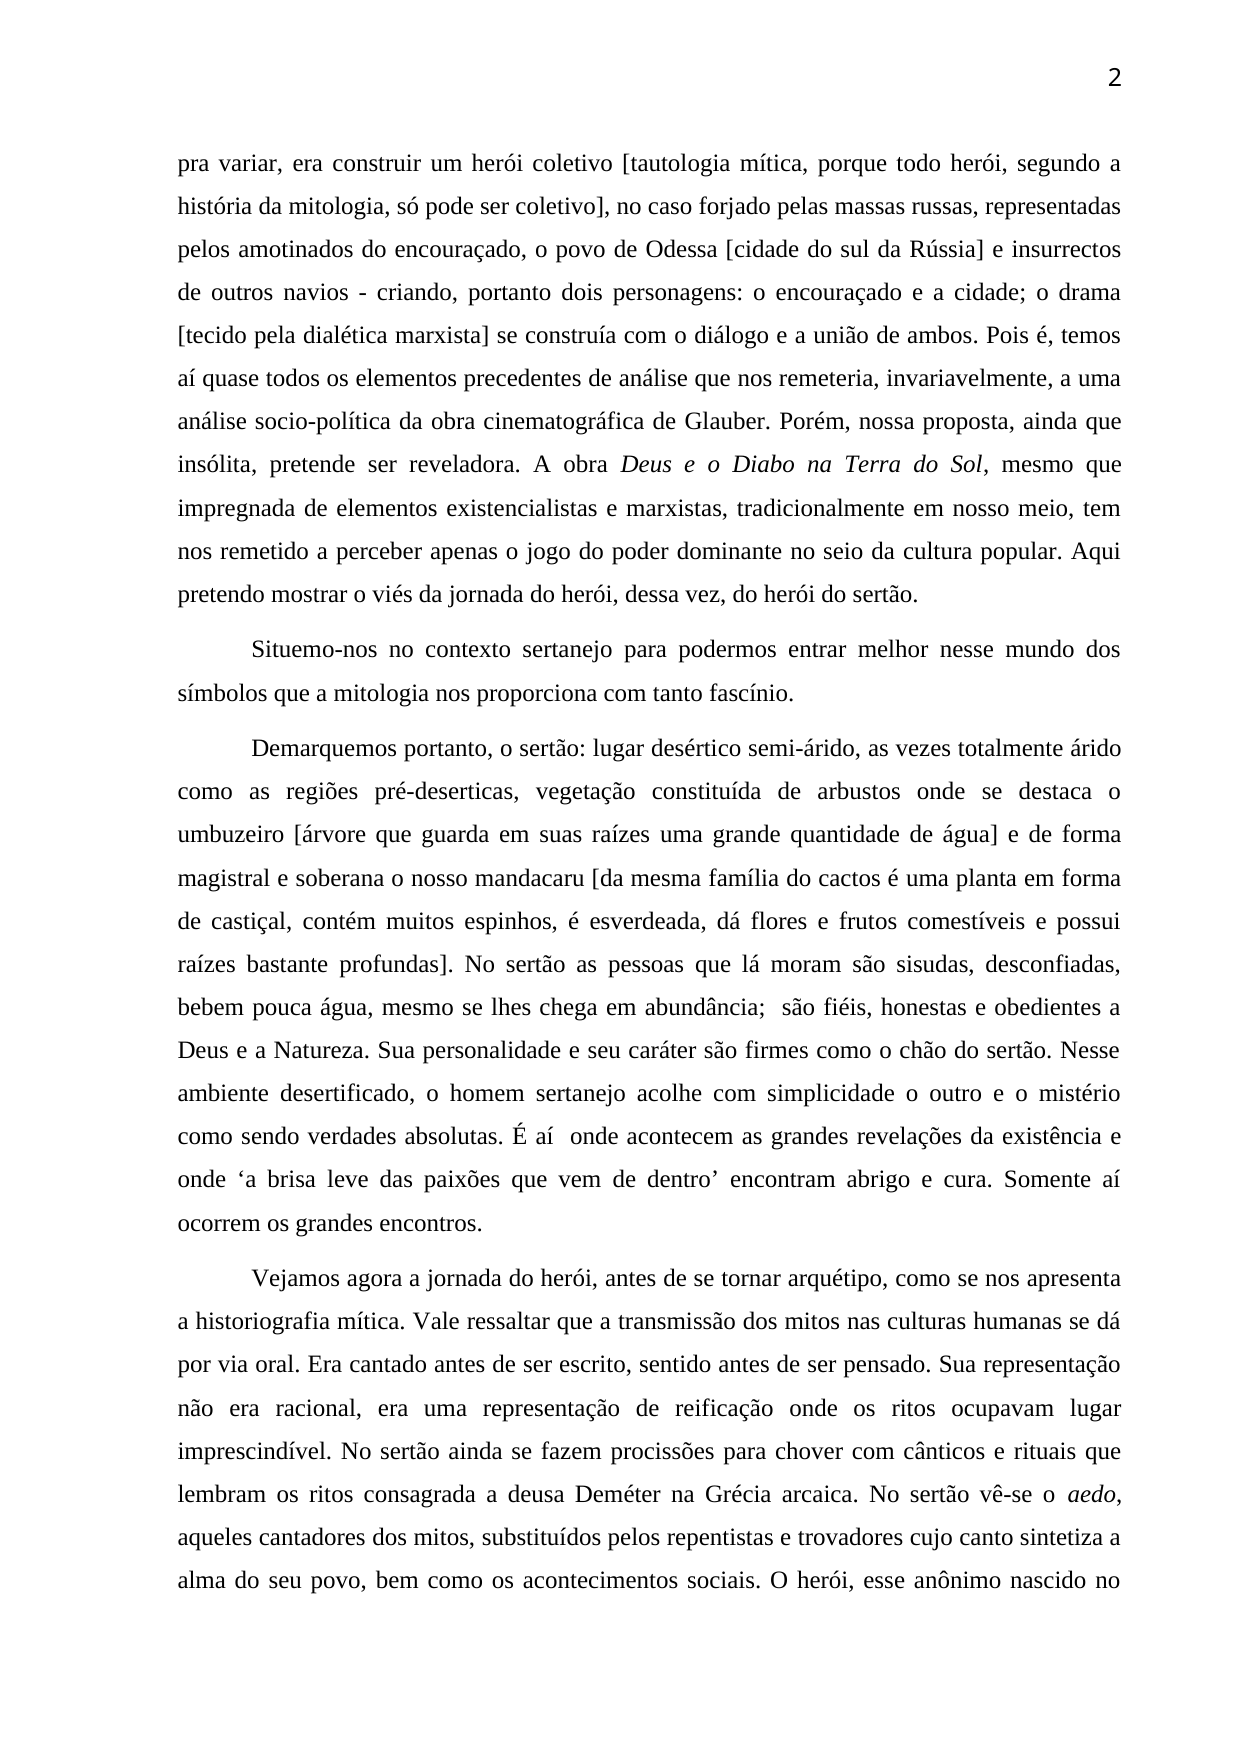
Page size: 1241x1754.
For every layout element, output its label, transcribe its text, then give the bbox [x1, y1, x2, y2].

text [177, 1263, 1122, 1594]
text Situemo-nos no podermos nesse dos a proporciona . [177, 634, 1122, 706]
text Demarquemos , o : , as as pré-deserticas, constituída de se destaca o [ raízes uma de ] e de e o [da do é uma de , contém , é esverdeada, dá e e possui raízes profundas]. No as moram sisudas, desconfiadas, bebem , se ; fiéis, honestas e a e a . e o do . Nesse desertificado, o acolhe o e o sendo absolutas. É acontecem as da e ‘a das vem de ’ encontram e . ocorrem os . [177, 733, 1122, 1236]
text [177, 148, 1122, 608]
